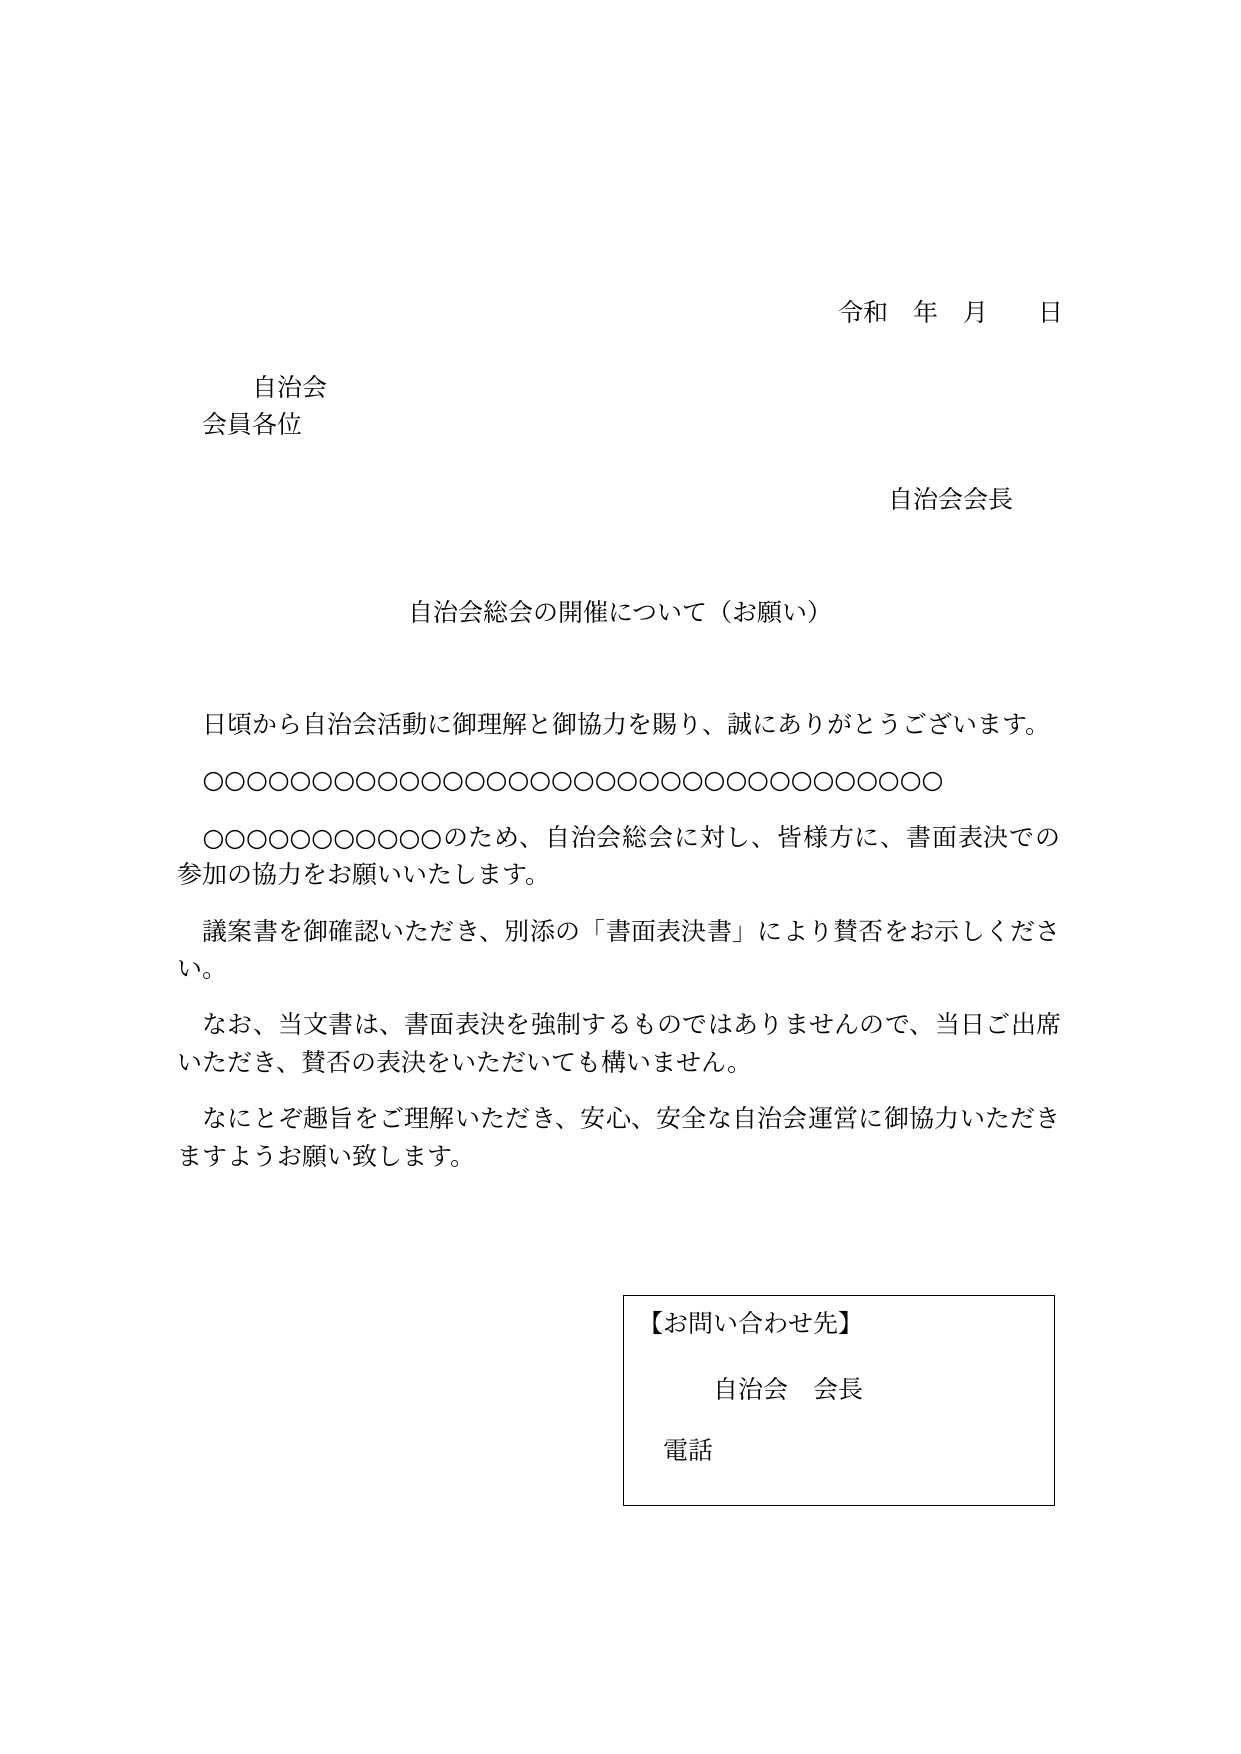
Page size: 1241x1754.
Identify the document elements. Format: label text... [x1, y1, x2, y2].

text 会員各位 [177, 404, 1063, 442]
text 日頃から自治会活動に御理解と御協力を賜り、誠にありがとうございます。 [177, 704, 1063, 742]
text 自治会会長 [177, 479, 1013, 517]
text 自治会 [177, 367, 1063, 404]
text 令和 年 月 日 [177, 292, 1063, 329]
text なにとぞ趣旨をご理解いただき、安心、安全な自治会運営に御協力いただきますようお願い致します。 [177, 1098, 1063, 1173]
text ○○○○○○○○○○○○○○○○○○○○○○○○○○○○○○○○○○ [177, 761, 1063, 798]
text 自治会総会の開催について（お願い） [177, 592, 1063, 629]
text ○○○○○○○○○○○のため、自治会総会に対し、皆様方に、書面表決での参加の協力をお願いいたします。 [177, 817, 1063, 892]
text なお、当文書は、書面表決を強制するものではありませんので、当日ご出席いただき、賛否の表決をいただいても構いません。 [177, 1004, 1063, 1079]
text 議案書を御確認いただき、別添の「書面表決書」により賛否をお示しください。 [177, 911, 1063, 986]
